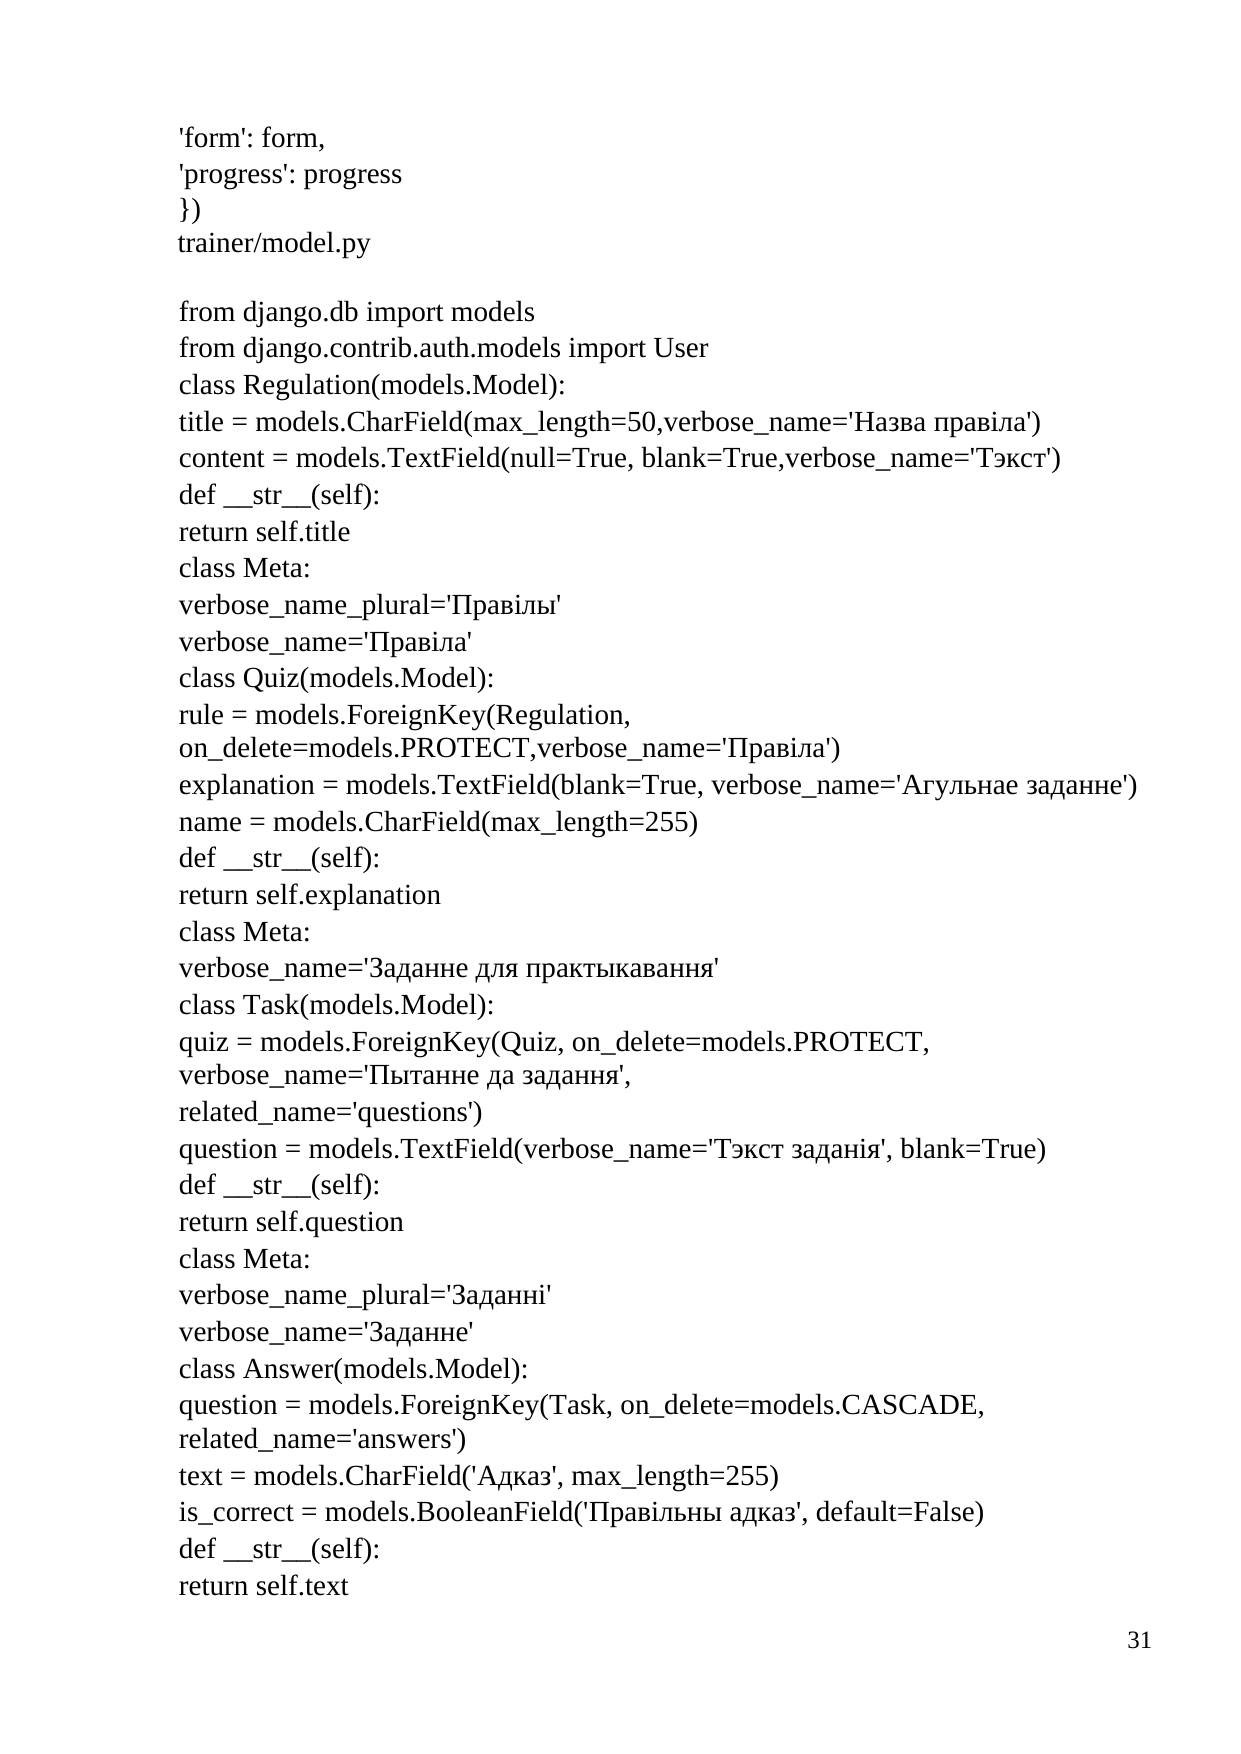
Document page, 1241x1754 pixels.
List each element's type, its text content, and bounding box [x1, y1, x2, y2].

table_header explanation = models.TextField(blank=True, verbose_name='Агульнае заданне') [177, 766, 1145, 802]
text trainer/model.py [177, 225, 1152, 258]
table_header verbose_name='Заданне для практыкавання' [177, 949, 727, 986]
table_header return self.explanation [177, 876, 449, 912]
table_header return self.text [177, 1566, 357, 1603]
table_header return self.question [177, 1203, 412, 1239]
table_header class Regulation(models.Model): [177, 365, 574, 402]
table_header related_name='questions') [177, 1093, 491, 1129]
table_header content = models.TextField(null=True, blank=True,verbose_name='Тэкст') [177, 439, 1068, 475]
table_header verbose_name='Заданне' [177, 1313, 482, 1349]
table_header from django.contrib.auth.models import User [177, 329, 716, 365]
text }) [177, 191, 1152, 225]
table_header class Meta: [177, 1239, 319, 1276]
table_header def __str__(self): [177, 839, 388, 876]
table_header quiz = models.ForeignKey(Quiz, on_delete=models.PROTECT, verbose_name='Пытанне да задання', [177, 1022, 1152, 1092]
table_header class Task(models.Model): [177, 986, 502, 1022]
table_header class Meta: [177, 549, 319, 585]
table_header def __str__(self): [177, 475, 388, 512]
table_header return self.title [177, 512, 358, 549]
table_header class Quiz(models.Model): [177, 659, 502, 695]
table_header from django.db import models [177, 292, 543, 329]
table_header verbose_name_plural='Правілы' [177, 585, 569, 622]
table_header verbose_name_plural='Заданні' [177, 1276, 559, 1312]
table_header is_correct = models.BooleanField('Правільны адказ', default=False) [177, 1493, 992, 1529]
table_header question = models.ForeignKey(Task, on_delete=models.CASCADE, related_name='answers') [177, 1386, 1152, 1456]
table_header verbose_name='Правіла' [177, 622, 480, 659]
table_header rule = models.ForeignKey(Regulation, on_delete=models.PROTECT,verbose_name='Правіла') [177, 695, 1152, 766]
table_header 'progress': progress [177, 155, 410, 191]
table_header 'form': form, [177, 118, 333, 155]
table_header text = models.CharField('Адказ', max_length=255) [177, 1456, 787, 1493]
table_header title = models.CharField(max_length=50,verbose_name='Назва правіла') [177, 402, 1049, 439]
table_header class Answer(models.Model): [177, 1349, 537, 1386]
table_header question = models.TextField(verbose_name='Тэкст заданія', blank=True) [177, 1129, 1054, 1166]
table_header name = models.CharField(max_length=255) [177, 802, 706, 839]
table_header def __str__(self): [177, 1529, 388, 1566]
table_header class Meta: [177, 912, 319, 949]
table_header def __str__(self): [177, 1166, 388, 1202]
